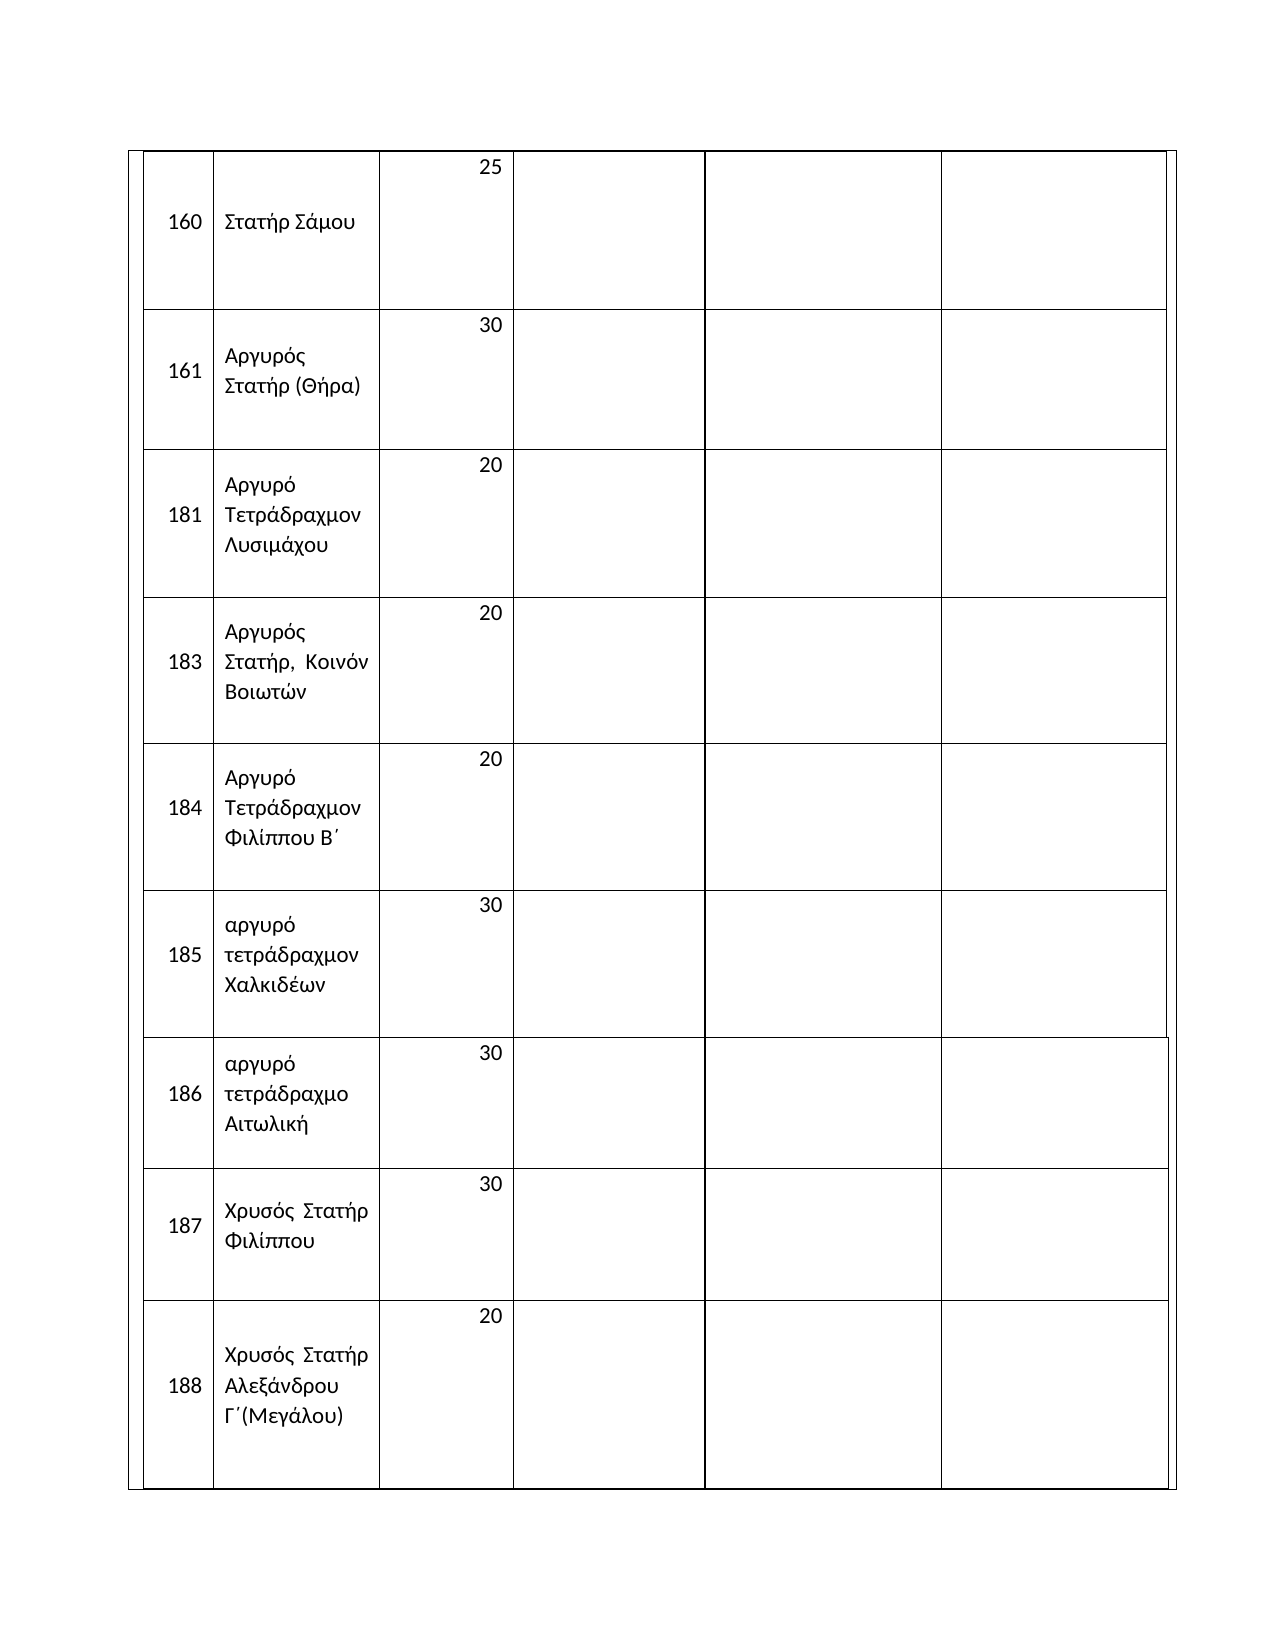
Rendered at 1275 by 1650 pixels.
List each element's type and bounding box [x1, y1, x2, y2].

table_cell [942, 310, 1166, 449]
table_cell [380, 450, 513, 597]
table_cell [706, 891, 941, 1037]
table_cell [942, 1038, 1168, 1168]
table_cell [144, 891, 213, 1037]
table_cell [942, 1301, 1168, 1488]
table_cell [380, 310, 513, 449]
table_cell [214, 1301, 379, 1488]
table_cell [129, 151, 143, 1488]
table_cell [214, 1169, 379, 1300]
table_cell [380, 1038, 513, 1168]
table_cell [214, 744, 379, 890]
table_cell [514, 310, 704, 449]
table_cell [514, 598, 704, 743]
table_cell [706, 310, 941, 449]
table_cell [380, 1169, 513, 1300]
table_cell [514, 1038, 704, 1168]
table_cell [214, 450, 379, 597]
table_cell [942, 598, 1166, 743]
table_cell [144, 450, 213, 597]
table_cell [144, 152, 213, 309]
table_cell [706, 450, 941, 597]
table_cell [514, 744, 704, 890]
table_cell [380, 744, 513, 890]
table_cell [514, 1301, 704, 1488]
table_cell [380, 598, 513, 743]
table_cell [380, 891, 513, 1037]
table_cell [942, 891, 1166, 1037]
table_cell [706, 1169, 941, 1300]
table_cell [144, 310, 213, 449]
table_cell [706, 152, 941, 309]
table_cell [144, 1038, 213, 1168]
table_cell [942, 152, 1166, 309]
table_cell [214, 891, 379, 1037]
table_cell [514, 1169, 704, 1300]
table_cell [514, 450, 704, 597]
table_cell [144, 1169, 213, 1300]
table_cell [214, 152, 379, 309]
table_cell [1167, 151, 1176, 1488]
table_cell [706, 744, 941, 890]
table_cell [214, 598, 379, 743]
table_cell [706, 1301, 941, 1488]
table_cell [144, 744, 213, 890]
table_cell [706, 598, 941, 743]
table_cell [514, 152, 704, 309]
table_cell [144, 598, 213, 743]
table_cell [380, 1301, 513, 1488]
table_cell [706, 1038, 941, 1168]
table_cell [144, 1301, 213, 1488]
table_cell [942, 1169, 1168, 1300]
table_cell [380, 152, 513, 309]
table_cell [514, 891, 704, 1037]
table_cell [942, 450, 1166, 597]
table_cell [942, 744, 1166, 890]
table_cell [214, 1038, 379, 1168]
table_cell [214, 310, 379, 449]
